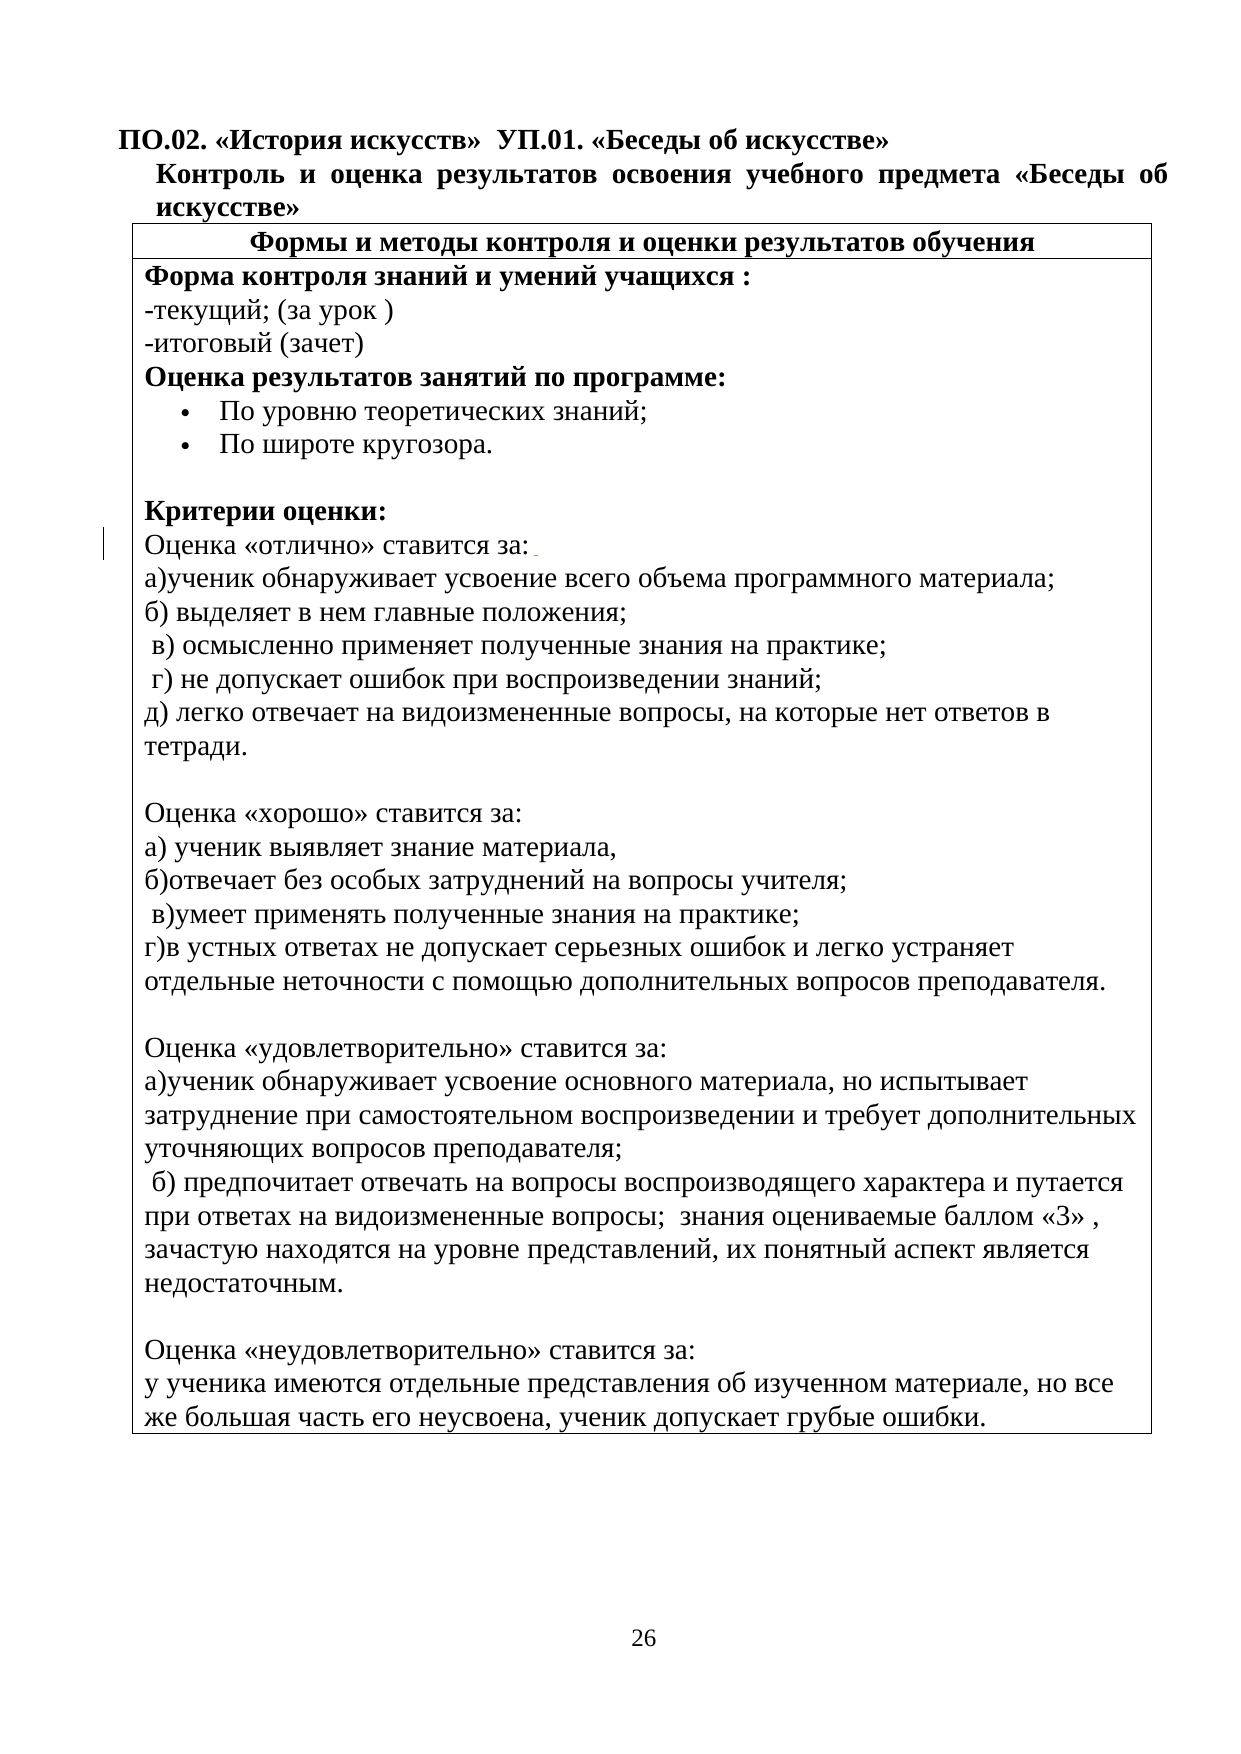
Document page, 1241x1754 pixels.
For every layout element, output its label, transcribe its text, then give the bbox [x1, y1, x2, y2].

text Контроль и оценка результатов освоения учебного предмета «Беседы об искусстве» [156, 156, 1169, 223]
text ПО.02. «История искусств» УП.01. «Беседы об искусстве» [118, 122, 1169, 156]
table_cell Форма контроля знаний и умений учащихся : -текущий; (за урок ) -итоговый (зачет) Оценка результатов занятий по программе: По уровню теоретических знаний; По широте кругозора. Критерии оценки: Оценка «отлично» ставится за: а)ученик обнаруживает усвоение всего объема программного материала; б) выделяет в нем главные положения; в) осмысленно применяет полученные знания на практике; г) не допускает ошибок при воспроизведении знаний; д) легко отвечает на видоизмененные вопросы, на которые нет ответов в тетради. Оценка «хорошо» ставится за: а) ученик выявляет знание материала, б)отвечает без особых затруднений на вопросы учителя; в)умеет применять полученные знания на практике; г)в устных ответах не допускает серьезных ошибок и легко устраняет отдельные неточности с помощью дополнительных вопросов преподавателя. Оценка «удовлетворительно» ставится за: а)ученик обнаруживает усвоение основного материала, но испытывает затруднение при самостоятельном воспроизведении и требует дополнительных уточняющих вопросов преподавателя; б) предпочитает отвечать на вопросы воспроизводящего характера и путается при ответах на видоизмененные вопросы; знания оцениваемые баллом «3» , зачастую находятся на уровне представлений, их понятный аспект является недостаточным. Оценка «неудовлетворительно» ставится за: у ученика имеются отдельные представления об изученном материале, но все же большая часть его неусвоена, ученик допускает грубые ошибки. [133, 259, 1151, 1432]
table_header Формы и методы контроля и оценки результатов обучения [133, 224, 1151, 257]
